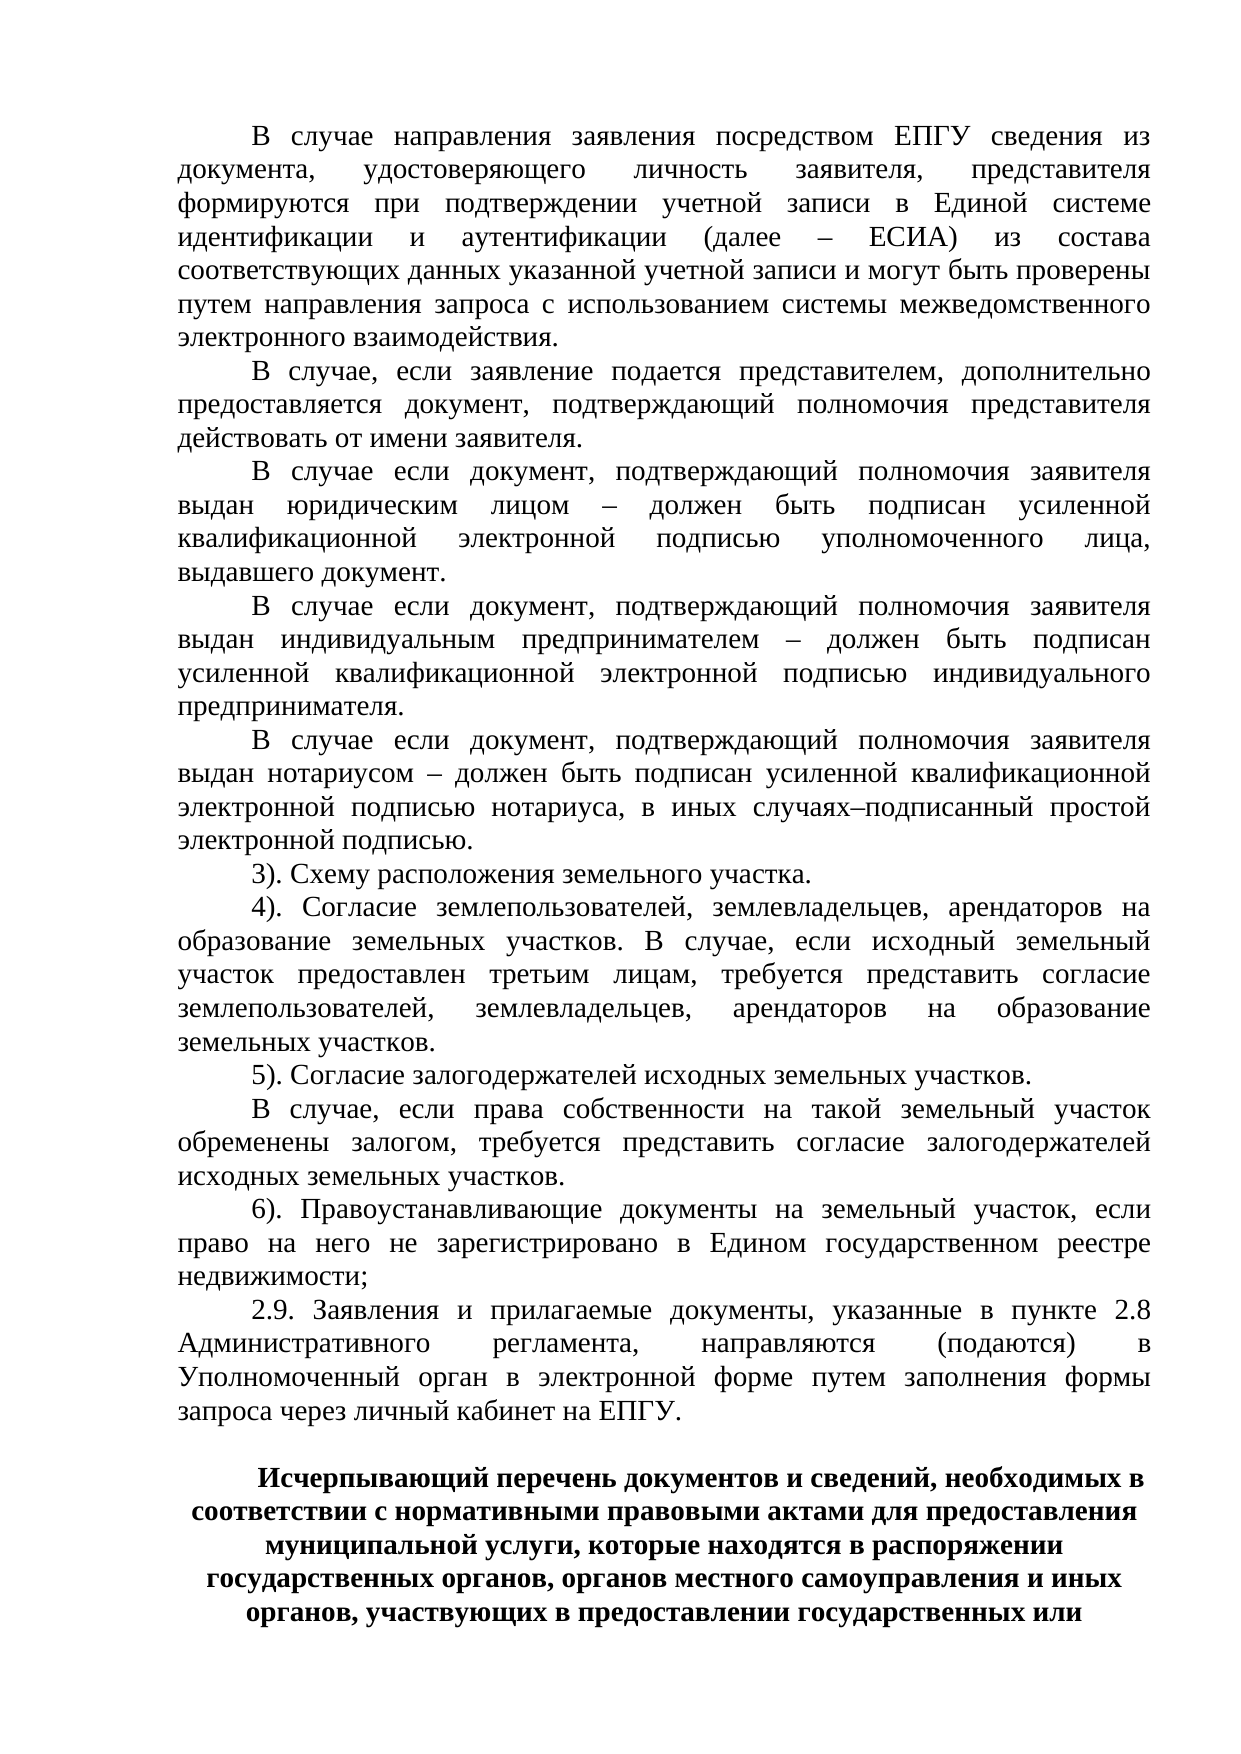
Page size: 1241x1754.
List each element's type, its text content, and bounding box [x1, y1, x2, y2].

text В случае если документ, подтверждающий полномочия заявителя выдан юридическим лицом – должен быть подписан усиленной квалификационной электронной подписью уполномоченного лица, выдавшего документ. [177, 453, 1151, 588]
text 6). Правоустанавливающие документы на земельный участок, если право на него не зарегистрировано в Едином государственном реестре недвижимости; [177, 1191, 1152, 1292]
text В случае если документ, подтверждающий полномочия заявителя выдан нотариусом – должен быть подписан усиленной квалификационной электронной подписью нотариуса, в иных случаях–подписанный простой электронной подписью. [177, 722, 1151, 856]
text 2.9. Заявления и прилагаемые документы, указанные в пункте 2.8 Административного регламента, направляются (подаются) в Уполномоченный орган в электронной форме путем заполнения формы запроса через личный кабинет на ЕПГУ. [177, 1292, 1152, 1426]
text В случае, если заявление подается представителем, дополнительно предоставляется документ, подтверждающий полномочия представителя действовать от имени заявителя. [177, 353, 1151, 453]
text В случае если документ, подтверждающий полномочия заявителя выдан индивидуальным предпринимателем – должен быть подписан усиленной квалификационной электронной подписью индивидуального предпринимателя. [177, 588, 1151, 722]
list 4). Согласие землепользователей, землевладельцев, арендаторов на образование земельных участков. В случае, если исходный земельный участок предоставлен третьим лицам, требуется представить согласие землепользователей, землевладельцев, арендаторов на образование земельных участков. [177, 889, 1151, 1057]
list 3). Схему расположения земельного участка. [251, 856, 1151, 889]
text В случае, если права собственности на такой земельный участок обременены залогом, требуется представить согласие залогодержателей исходных земельных участков. [177, 1091, 1151, 1191]
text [177, 1460, 1151, 1627]
text 5). Согласие залогодержателей исходных земельных участков. [251, 1057, 1151, 1091]
text В случае направления заявления посредством ЕПГУ сведения из документа, удостоверяющего личность заявителя, представителя формируются при подтверждении учетной записи в Единой системе идентификации и аутентификации (далее – ЕСИА) из состава соответствующих данных указанной учетной записи и могут быть проверены путем направления запроса с использованием системы межведомственного электронного взаимодействия. [177, 118, 1151, 353]
